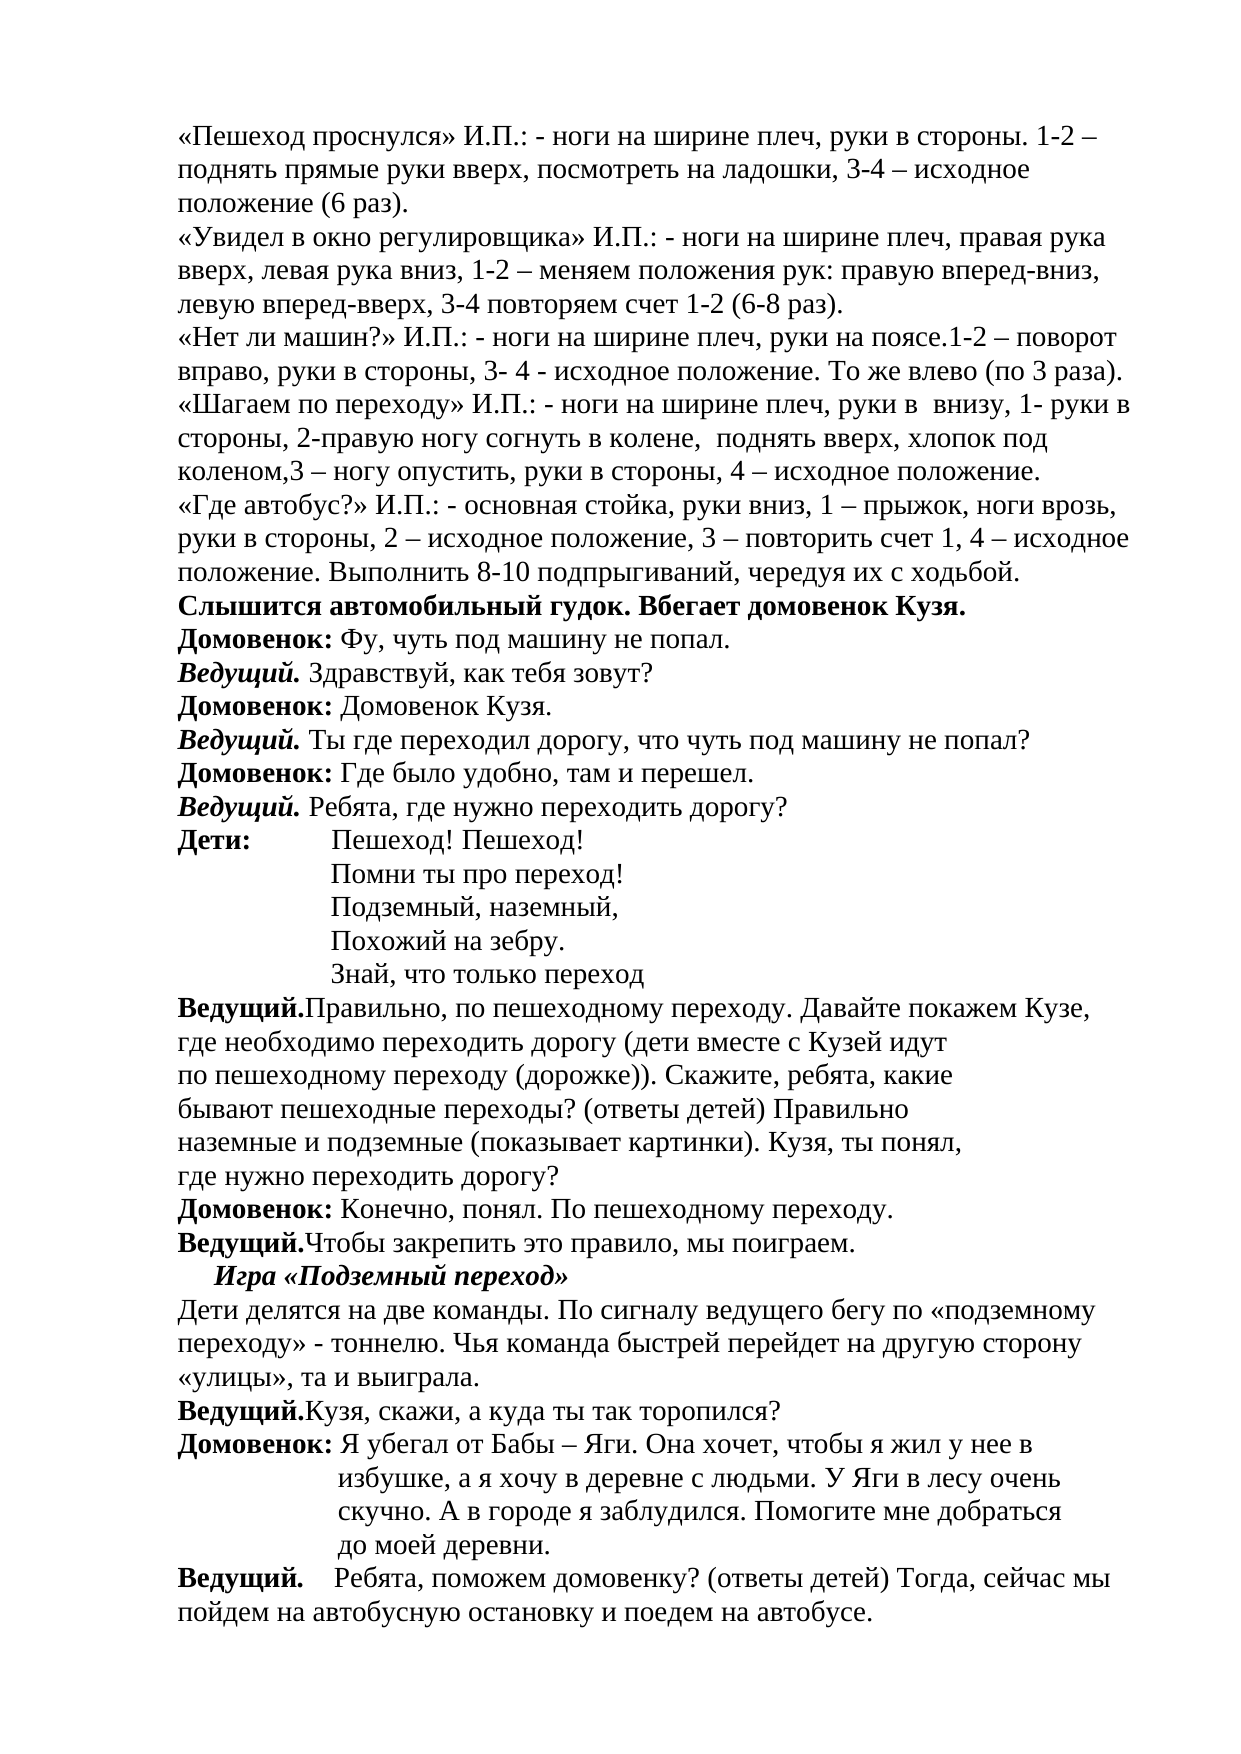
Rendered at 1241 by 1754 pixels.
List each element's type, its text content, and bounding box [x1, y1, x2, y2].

text «Увидел в окно регулировщика» И.П.: - ноги на ширине плеч, правая рука вверх, левая рука вниз, 1-2 – меняем положения рук: правую вперед-вниз, левую вперед-вверх, 3-4 повторяем счет 1-2 (6-8 раз). [177, 219, 1152, 319]
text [177, 588, 1152, 1627]
text «Пешеход проснулся» И.П.: - ноги на ширине плеч, руки в стороны. 1-2 – поднять прямые руки вверх, посмотреть на ладошки, 3-4 – исходное положение (6 раз). [177, 118, 1152, 219]
text «Шагаем по переходу» И.П.: - ноги на ширине плеч, руки в внизу, 1- руки в стороны, 2-правую ногу согнуть в колене, поднять вверх, хлопок под коленом,3 – ногу опустить, руки в стороны, 4 – исходное положение. [177, 386, 1152, 487]
text «Где автобус?» И.П.: - основная стойка, руки вниз, 1 – прыжок, ноги врозь, руки в стороны, 2 – исходное положение, 3 – повторить счет 1, 4 – исходное положение. Выполнить 8-10 подпрыгиваний, чередуя их с ходьбой. [177, 487, 1152, 588]
text «Нет ли машин?» И.П.: - ноги на ширине плеч, руки на поясе.1-2 – поворот вправо, руки в стороны, 3- 4 - исходное положение. То же влево (по 3 раза). [177, 319, 1152, 386]
